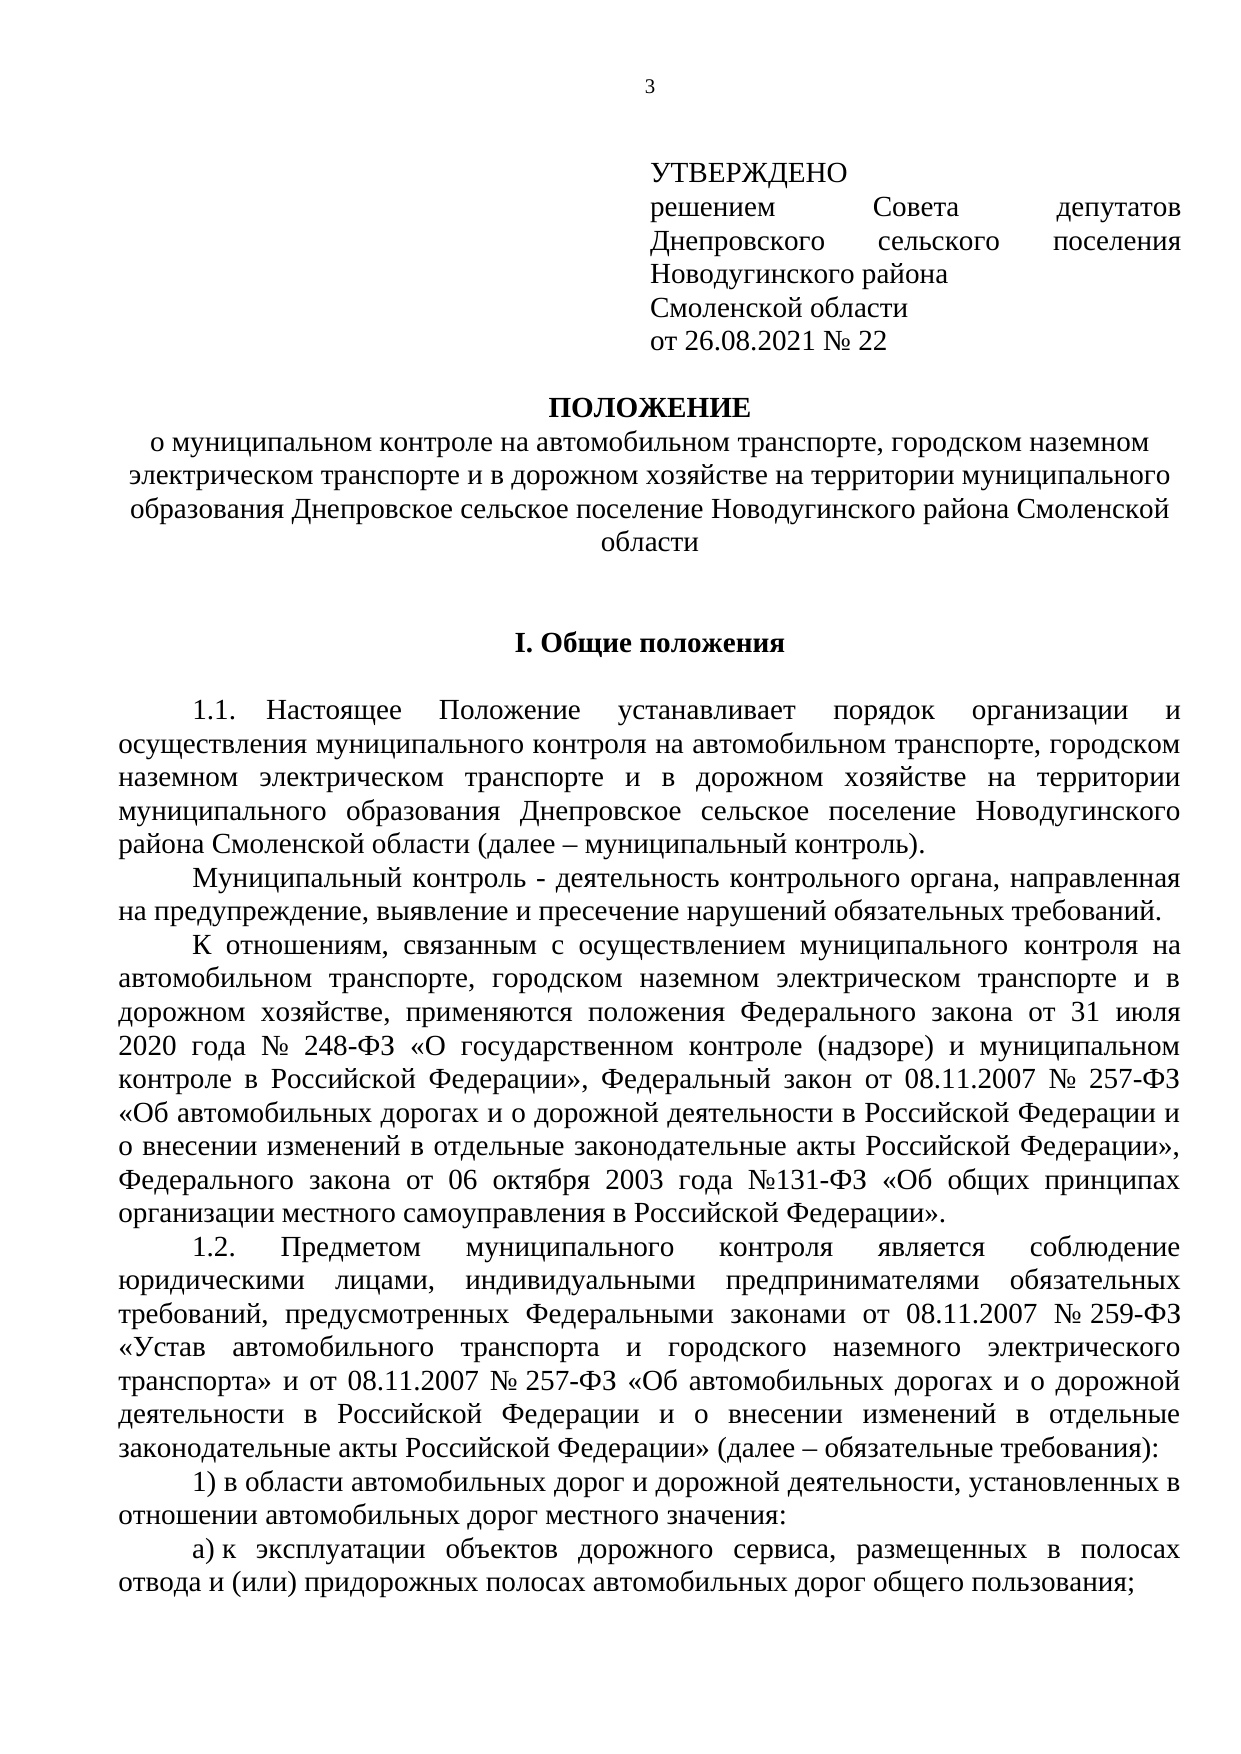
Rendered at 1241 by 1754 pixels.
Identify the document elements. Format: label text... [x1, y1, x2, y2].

text 1.2. Предметом муниципального контроля является соблюдение юридическими лицами, индивидуальными предпринимателями обязательных требований, предусмотренных Федеральными законами от 08.11.2007 № 259-ФЗ «Устав автомобильного транспорта и городского наземного электрического транспорта» и от 08.11.2007 № 257-ФЗ «Об автомобильных дорогах и о дорожной деятельности в Российской Федерации и о внесении изменений в отдельные законодательные акты Российской Федерации» (далее – обязательные требования): [118, 1229, 1181, 1464]
text I. Общие положения [118, 625, 1181, 659]
text а) к эксплуатации объектов дорожного сервиса, размещенных в полосах отвода и (или) придорожных полосах автомобильных дорог общего пользования; [118, 1531, 1181, 1598]
text о муниципальном контроле на автомобильном транспорте, городском наземном электрическом транспорте и в дорожном хозяйстве на территории муниципального образования Днепровское сельское поселение Новодугинского района Смоленской области [118, 424, 1181, 558]
text ПОЛОЖЕНИЕ [118, 390, 1181, 424]
text УТВЕРЖДЕНО [650, 156, 1181, 189]
list Настоящее Положение устанавливает порядок организации и осуществления муниципального контроля на автомобильном транспорте, городском наземном электрическом транспорте и в дорожном хозяйстве на территории муниципального образования Днепровское сельское поселение Новодугинского района Смоленской области (далее – муниципальный контроль). [118, 692, 1181, 860]
text Смоленской области [650, 290, 1181, 323]
text решением Совета депутатов Днепровского сельского поселения Новодугинского района [650, 189, 1181, 290]
text К отношениям, связанным с осуществлением муниципального контроля на автомобильном транспорте, городском наземном электрическом транспорте и в дорожном хозяйстве, применяются положения Федерального закона от 31 июля 2020 года № 248-ФЗ «О государственном контроле (надзоре) и муниципальном контроле в Российской Федерации», Федеральный закон от 08.11.2007 № 257-ФЗ «Об автомобильных дорогах и о дорожной деятельности в Российской Федерации и о внесении изменений в отдельные законодательные акты Российской Федерации», Федерального закона от 06 октября 2003 года №131-ФЗ «Об общих принципах организации местного самоуправления в Российской Федерации». [118, 927, 1181, 1229]
text 1) в области автомобильных дорог и дорожной деятельности, установленных в отношении автомобильных дорог местного значения: [118, 1464, 1181, 1531]
list Муниципальный контроль - деятельность контрольного органа, направленная на предупреждение, выявление и пресечение нарушений обязательных требований. [118, 860, 1181, 927]
text от 26.08.2021 № 22 [650, 323, 1181, 357]
